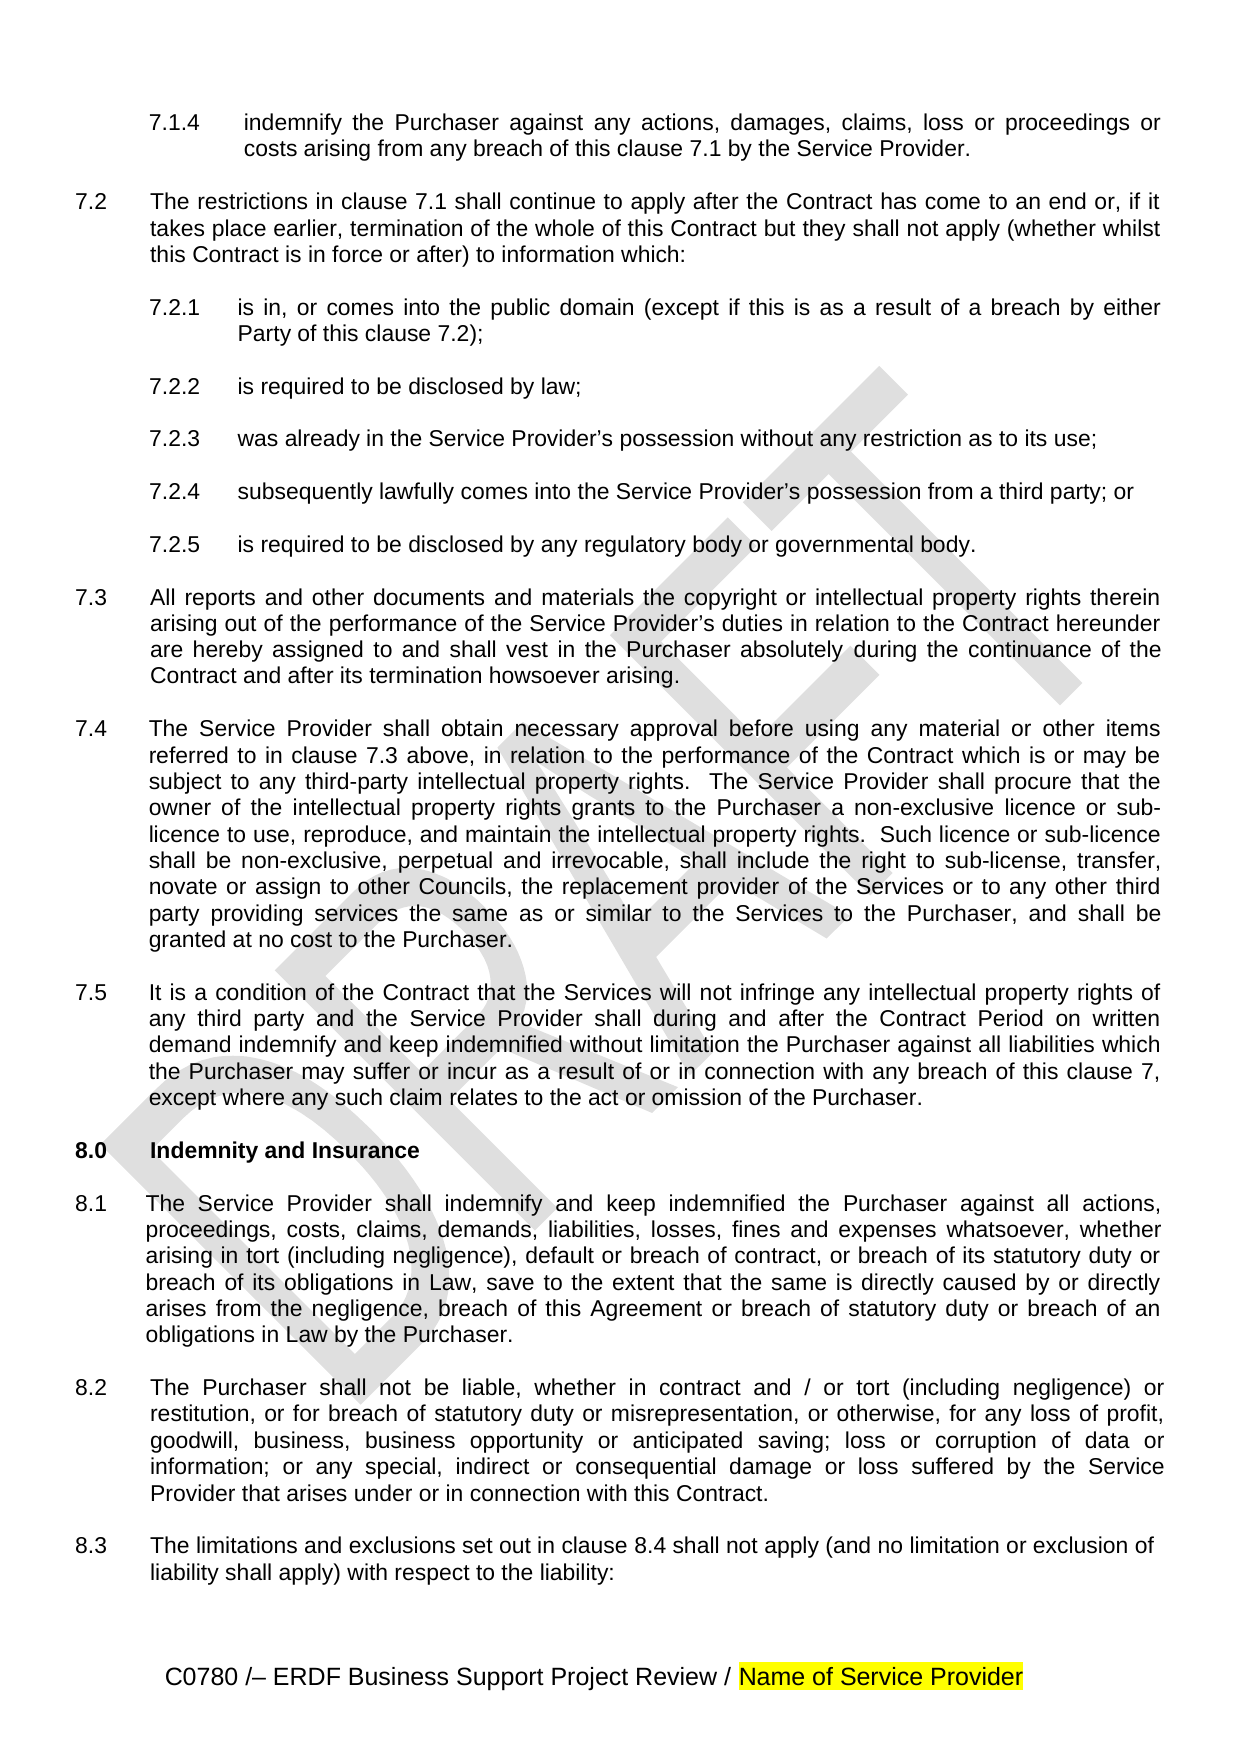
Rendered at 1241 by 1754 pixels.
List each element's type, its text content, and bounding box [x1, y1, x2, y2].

text 7.3 All reports and other documents and materials the copyright or intellectual property rights therein arising out of the performance of the Service Provider’s duties in relation to the Contract hereunder are hereby assigned to and shall vest in the Purchaser absolutely during the continuance of the Contract and after its termination howsoever arising. [75, 583, 1162, 689]
text 7.2.5 is required to be disclosed by any regulatory body or governmental body. [149, 531, 1162, 557]
text 7.5 It is a condition of the Contract that the Services will not infringe any intellectual property rights of any third party and the Service Provider shall during and after the Contract Period on written demand indemnify and keep indemnified without limitation the Purchaser against all liabilities which the Purchaser may suffer or incur as a result of or in connection with any breach of this clause 7, except where any such claim relates to the act or omission of the Purchaser. [75, 979, 1162, 1111]
text 7.2.2 is required to be disclosed by law; [149, 373, 1162, 399]
text 7.2.1 is in, or comes into the public domain (except if this is as a result of a breach by either Party of this clause 7.2); [149, 293, 1162, 346]
text 7.2.4 subsequently lawfully comes into the Service Provider’s possession from a third party; or [149, 478, 1162, 504]
text 7.2.3 was already in the Service Provider’s possession without any restriction as to its use; [149, 425, 1162, 452]
text 7.4 The Service Provider shall obtain necessary approval before using any material or other items referred to in clause 7.3 above, in relation to the performance of the Contract which is or may be subject to any third-party intellectual property rights. The Service Provider shall procure that the owner of the intellectual property rights grants to the Purchaser a non-exclusive licence or sub-licence to use, reproduce, and maintain the intellectual property rights. Such licence or sub-licence shall be non-exclusive, perpetual and irrevocable, shall include the right to sub-license, transfer, novate or assign to other Councils, the replacement provider of the Services or to any other third party providing services the same as or similar to the Services to the Purchaser, and shall be granted at no cost to the Purchaser. [75, 715, 1162, 952]
text 8.0 Indemnity and Insurance [75, 1137, 1162, 1163]
text 7.1.4 indemnify the Purchaser against any actions, damages, claims, loss or proceedings or costs arising from any breach of this clause 7.1 by the Service Provider. [149, 109, 1162, 162]
text 8.2 The Purchaser shall not be liable, whether in contract and / or tort (including negligence) or restitution, or for breach of statutory duty or misrepresentation, or otherwise, for any loss of profit, goodwill, business, business opportunity or anticipated saving; loss or corruption of data or information; or any special, indirect or consequential damage or loss suffered by the Service Provider that arises under or in connection with this Contract. [75, 1374, 1165, 1506]
text 7.2 The restrictions in clause 7.1 shall continue to apply after the Contract has come to an end or, if it takes place earlier, termination of the whole of this Contract but they shall not apply (whether whilst this Contract is in force or after) to information which: [75, 188, 1162, 267]
text 8.1 The Service Provider shall indemnify and keep indemnified the Purchaser against all actions, proceedings, costs, claims, demands, liabilities, losses, fines and expenses whatsoever, whether arising in tort (including negligence), default or breach of contract, or breach of its statutory duty or breach of its obligations in Law, save to the extent that the same is directly caused by or directly arises from the negligence, breach of this Agreement or breach of statutory duty or breach of an obligations in Law by the Purchaser. [75, 1189, 1162, 1348]
text 8.3 The limitations and exclusions set out in clause 8.4 shall not apply (and no limitation or exclusion of liability shall apply) with respect to the liability: [75, 1532, 1165, 1585]
